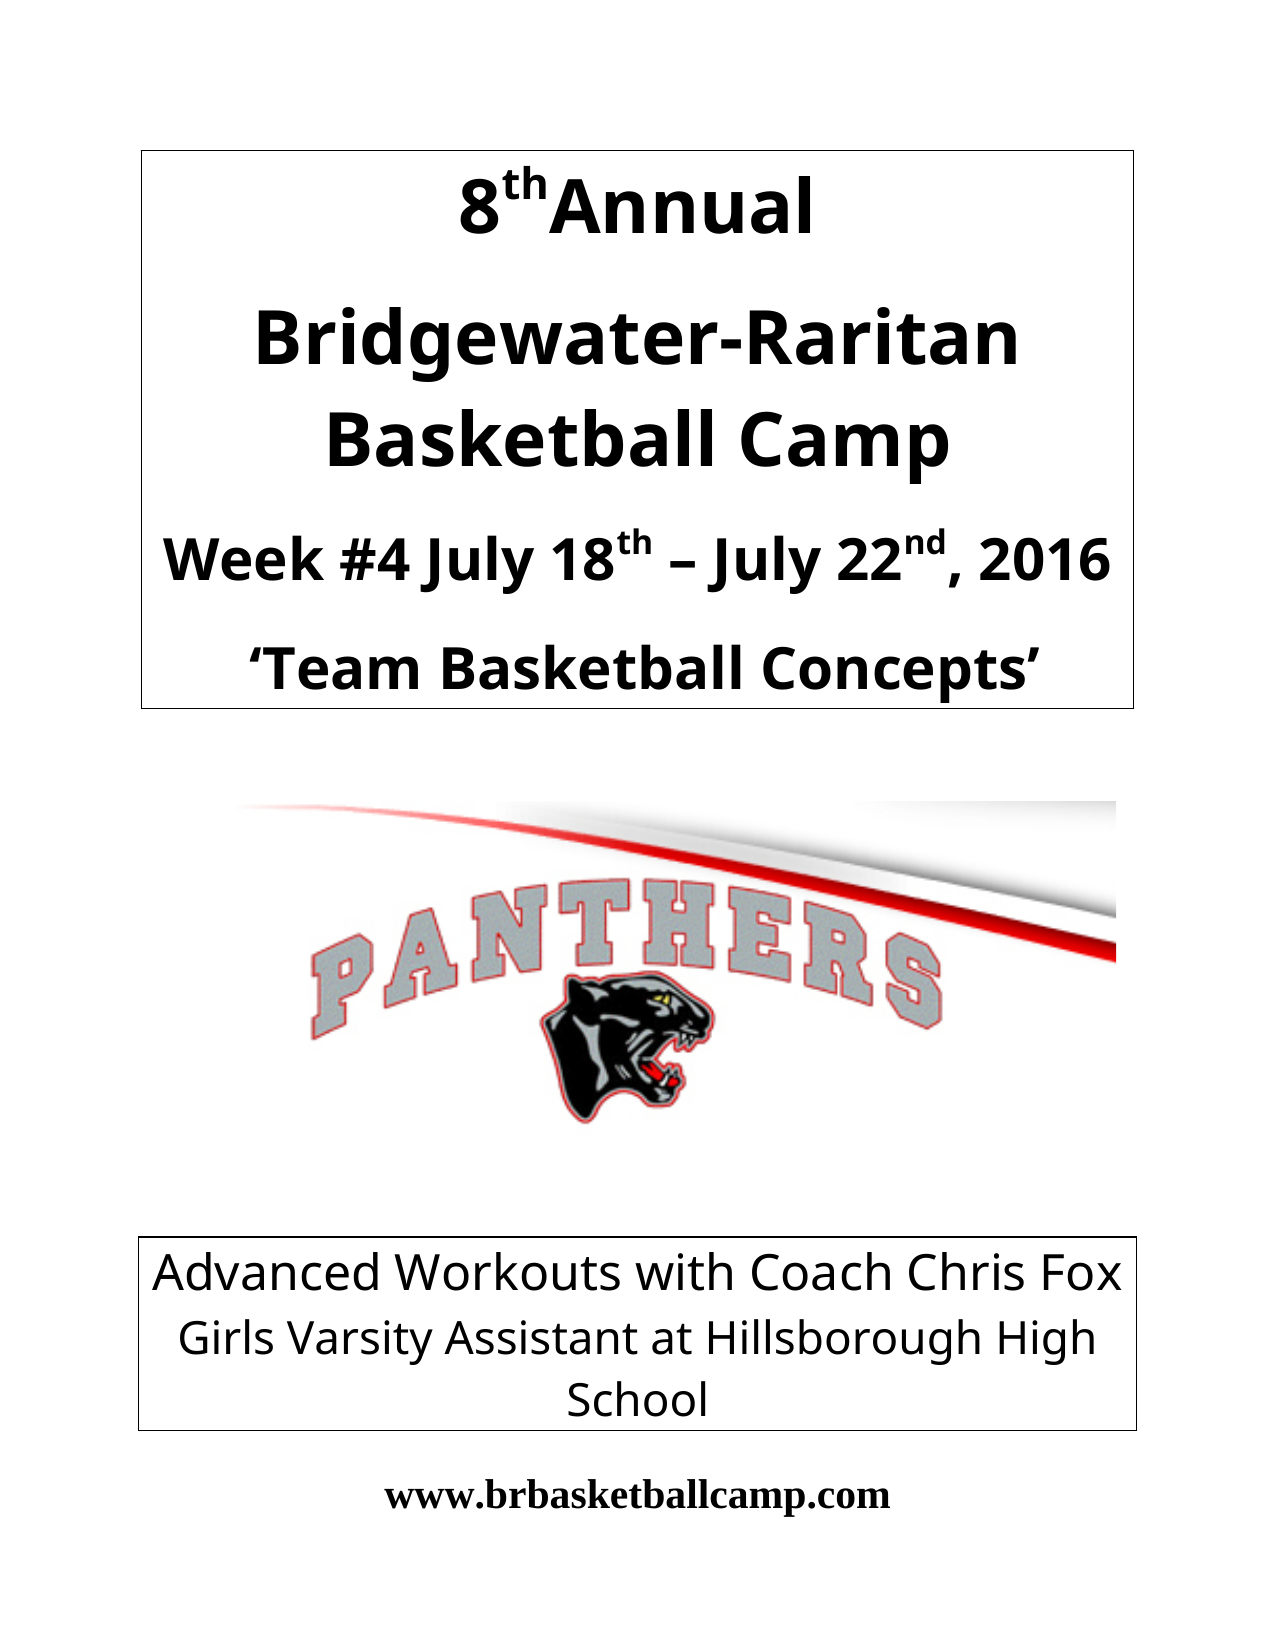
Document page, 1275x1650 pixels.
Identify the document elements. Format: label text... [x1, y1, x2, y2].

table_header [139, 1238, 1136, 1430]
text ‘Team Basketball Concepts’ [142, 623, 1133, 708]
picture [158, 801, 1117, 1139]
text Week #4 July 18th – July 22nd, 2016 [142, 515, 1133, 597]
text Bridgewater-Raritan Basketball Camp [142, 281, 1133, 489]
text 8thAnnual [142, 151, 1133, 255]
